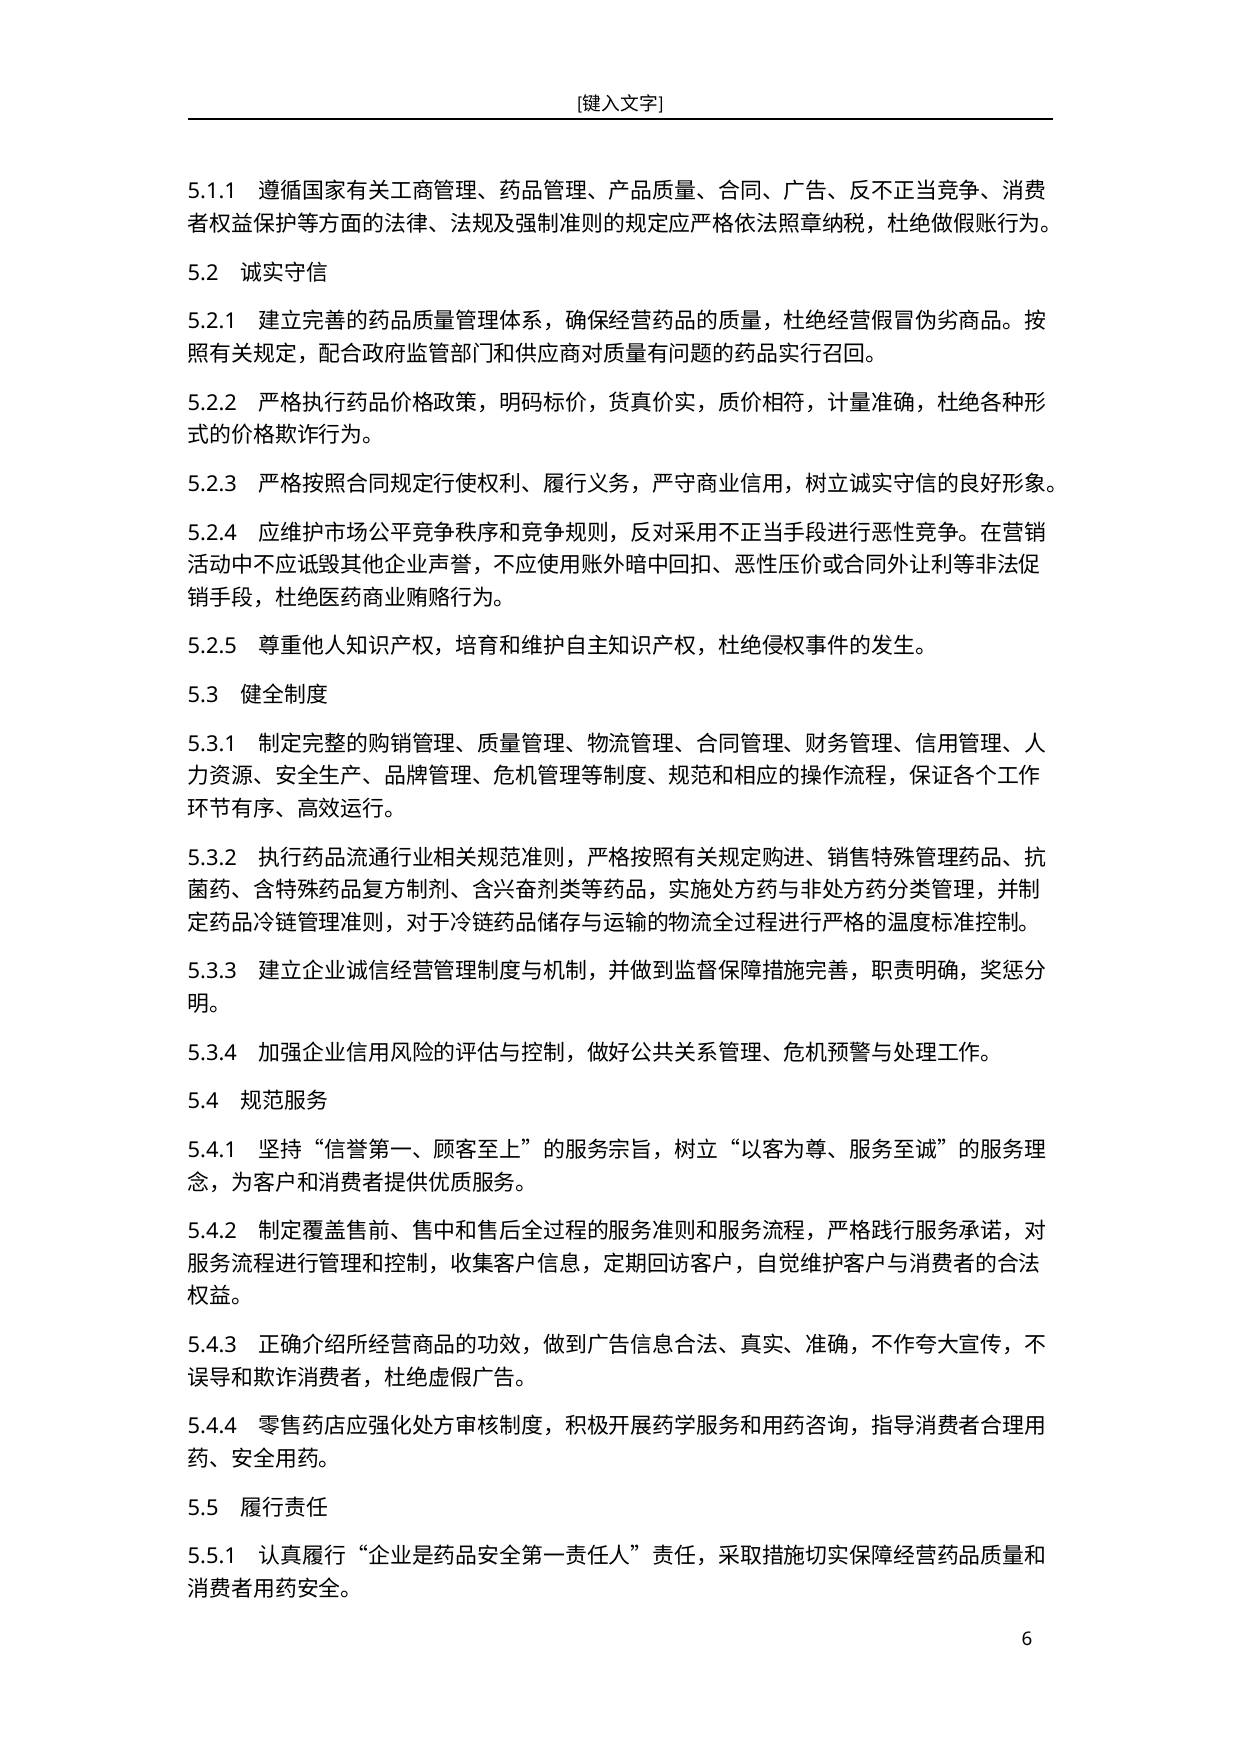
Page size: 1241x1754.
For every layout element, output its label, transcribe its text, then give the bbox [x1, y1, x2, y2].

text 建立企业诚信经营管理制度与机制，并做到监督保障措施完善，职责明确，奖惩分明。 [187, 953, 1053, 1018]
text 零售药店应强化处方审核制度，积极开展药学服务和用药咨询，指导消费者合理用药、安全用药。 [187, 1408, 1053, 1473]
text 加强企业信用风险的评估与控制，做好公共关系管理、危机预警与处理工作。 [187, 1034, 1053, 1067]
text 制定完整的购销管理、质量管理、物流管理、合同管理、财务管理、信用管理、人力资源、安全生产、品牌管理、危机管理等制度、规范和相应的操作流程，保证各个工作环节有序、高效运行。 [187, 726, 1053, 823]
text 正确介绍所经营商品的功效，做到广告信息合法、真实、准确，不作夸大宣传，不误导和欺诈消费者，杜绝虚假广告。 [187, 1327, 1053, 1392]
text 履行责任 [187, 1489, 1053, 1522]
text 认真履行“企业是药品安全第一责任人”责任，采取措施切实保障经营药品质量和消费者用药安全。 [187, 1538, 1053, 1603]
text 制定覆盖售前、售中和售后全过程的服务准则和服务流程，严格践行服务承诺，对服务流程进行管理和控制，收集客户信息，定期回访客户，自觉维护客户与消费者的合法权益。 [187, 1213, 1053, 1311]
text 健全制度 [187, 677, 1053, 709]
text 建立完善的药品质量管理体系，确保经营药品的质量，杜绝经营假冒伪劣商品。按照有关规定，配合政府监管部门和供应商对质量有问题的药品实行召回。 [187, 303, 1053, 368]
text 规范服务 [187, 1083, 1053, 1116]
text 严格执行药品价格政策，明码标价，货真价实，质价相符，计量准确，杜绝各种形式的价格欺诈行为。 [187, 384, 1053, 449]
text 尊重他人知识产权，培育和维护自主知识产权，杜绝侵权事件的发生。 [187, 628, 1053, 661]
text 严格按照合同规定行使权利、履行义务，严守商业信用，树立诚实守信的良好形象。 [187, 466, 1053, 498]
text 执行药品流通行业相关规范准则，严格按照有关规定购进、销售特殊管理药品、抗菌药、含特殊药品复方制剂、含兴奋剂类等药品，实施处方药与非处方药分类管理，并制定药品冷链管理准则，对于冷链药品储存与运输的物流全过程进行严格的温度标准控制。 [187, 839, 1053, 937]
text 应维护市场公平竞争秩序和竞争规则，反对采用不正当手段进行恶性竞争。在营销活动中不应诋毁其他企业声誉，不应使用账外暗中回扣、恶性压价或合同外让利等非法促销手段，杜绝医药商业贿赂行为。 [187, 514, 1053, 612]
text 坚持“信誉第一、顾客至上”的服务宗旨，树立“以客为尊、服务至诚”的服务理念，为客户和消费者提供优质服务。 [187, 1132, 1053, 1197]
text 诚实守信 [187, 254, 1053, 287]
text 遵循国家有关工商管理、药品管理、产品质量、合同、广告、反不正当竞争、消费者权益保护等方面的法律、法规及强制准则的规定应严格依法照章纳税，杜绝做假账行为。 [187, 173, 1053, 238]
